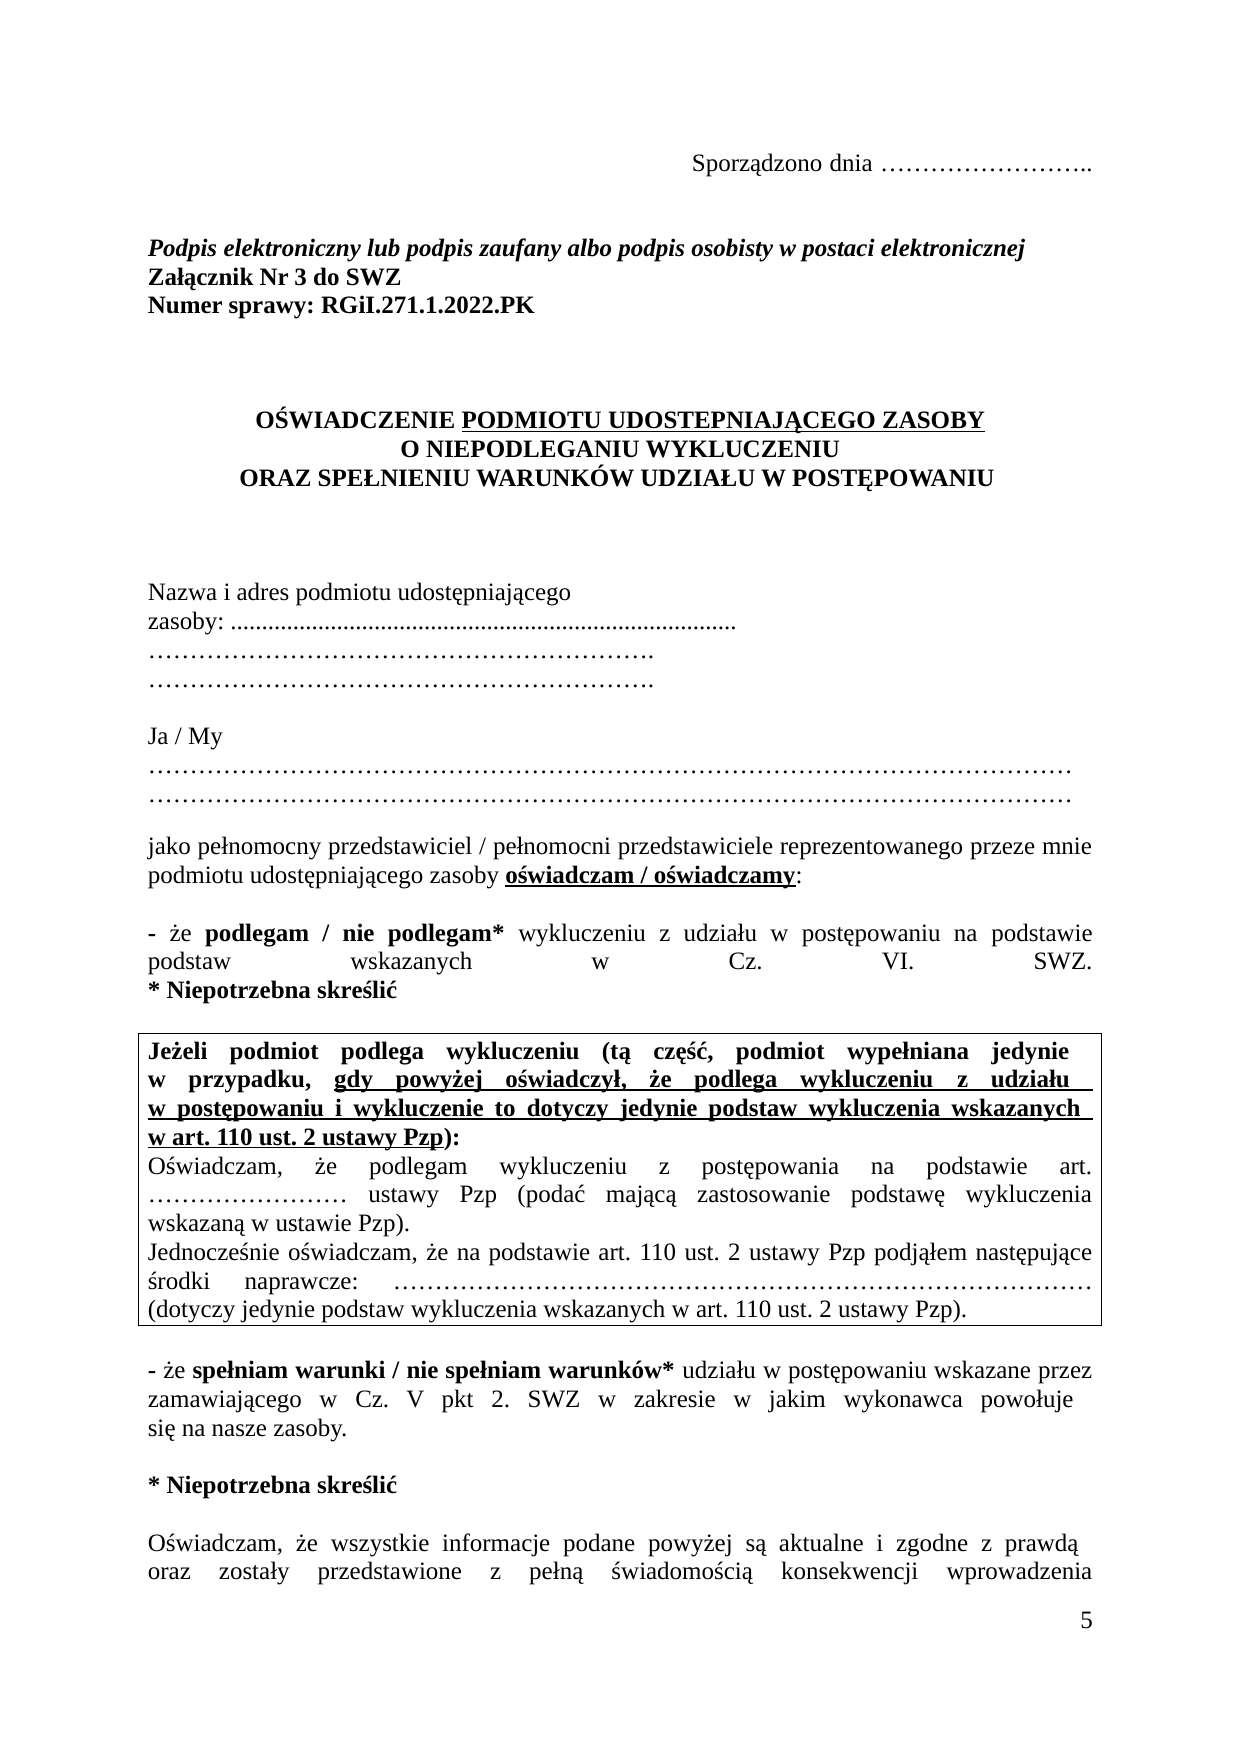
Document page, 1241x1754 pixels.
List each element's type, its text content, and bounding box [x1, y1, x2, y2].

text - że spełniam warunki / nie spełniam warunków* udziału w postępowaniu wskazane przez zamawiającego w Cz. V pkt 2. SWZ w zakresie w jakim wykonawca powołuje się na nasze zasoby. [148, 1355, 1093, 1441]
text Podpis elektroniczny lub podpis zaufany albo podpis osobisty w postaci elektronicznej [148, 233, 1093, 262]
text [148, 1528, 1093, 1585]
text jako pełnomocny przedstawiciel / pełnomocni przedstawiciele reprezentowanego przeze mnie podmiotu udostępniającego zasoby oświadczam / oświadczamy: [148, 831, 1093, 889]
text Numer sprawy: RGiI.271.1.2022.PK [148, 291, 1093, 319]
text Załącznik Nr 3 do SWZ [148, 262, 1093, 291]
text Sporządzono dnia …………………….. [148, 148, 1093, 233]
text OŚWIADCZENIE PODMIOTU UDOSTEPNIAJĄCEGO ZASOBY O NIEPODLEGANIU WYKLUCZENIU [148, 406, 1093, 463]
text Nazwa i adres podmiotu udostępniającego zasoby: ................................................................................. ……………………………………………………. [148, 577, 1093, 664]
text Oświadczam, że podlegam wykluczeniu z postępowania na podstawie art. …………………… ustawy Pzp (podać mającą zastosowanie podstawę wykluczenia wskazaną w ustawie Pzp). [148, 1151, 1093, 1234]
text Jeżeli podmiot podlega wykluczeniu (tą część, podmiot wypełniana jedynie w przypadku, gdy powyżej oświadczył, że podlega wykluczeniu z udziału w postępowaniu i wykluczenie to dotyczy jedynie podstaw wykluczenia wskazanych w art. 110 ust. 2 ustawy Pzp): [139, 1034, 1101, 1151]
text Ja / My …………………………………………………………………………………………………………………………………………………………………………………………………… [148, 721, 1093, 807]
text * Niepotrzebna skreślić [148, 1441, 1093, 1499]
text Jednocześnie oświadczam, że na podstawie art. 110 ust. 2 ustawy Pzp podjąłem następujące środki naprawcze: ………………………………………………………………………… (dotyczy jedynie podstaw wykluczenia wskazanych w art. 110 ust. 2 ustawy Pzp). [139, 1234, 1101, 1325]
text ……………………………………………………. [148, 664, 1093, 692]
text ORAZ SPEŁNIENIU WARUNKÓW UDZIAŁU W POSTĘPOWANIU [148, 463, 1093, 520]
text - że podlegam / nie podlegam* wykluczeniu z udziału w postępowaniu na podstawie podstaw wskazanych w Cz. VI. SWZ. * Niepotrzebna skreślić [148, 918, 1093, 1004]
